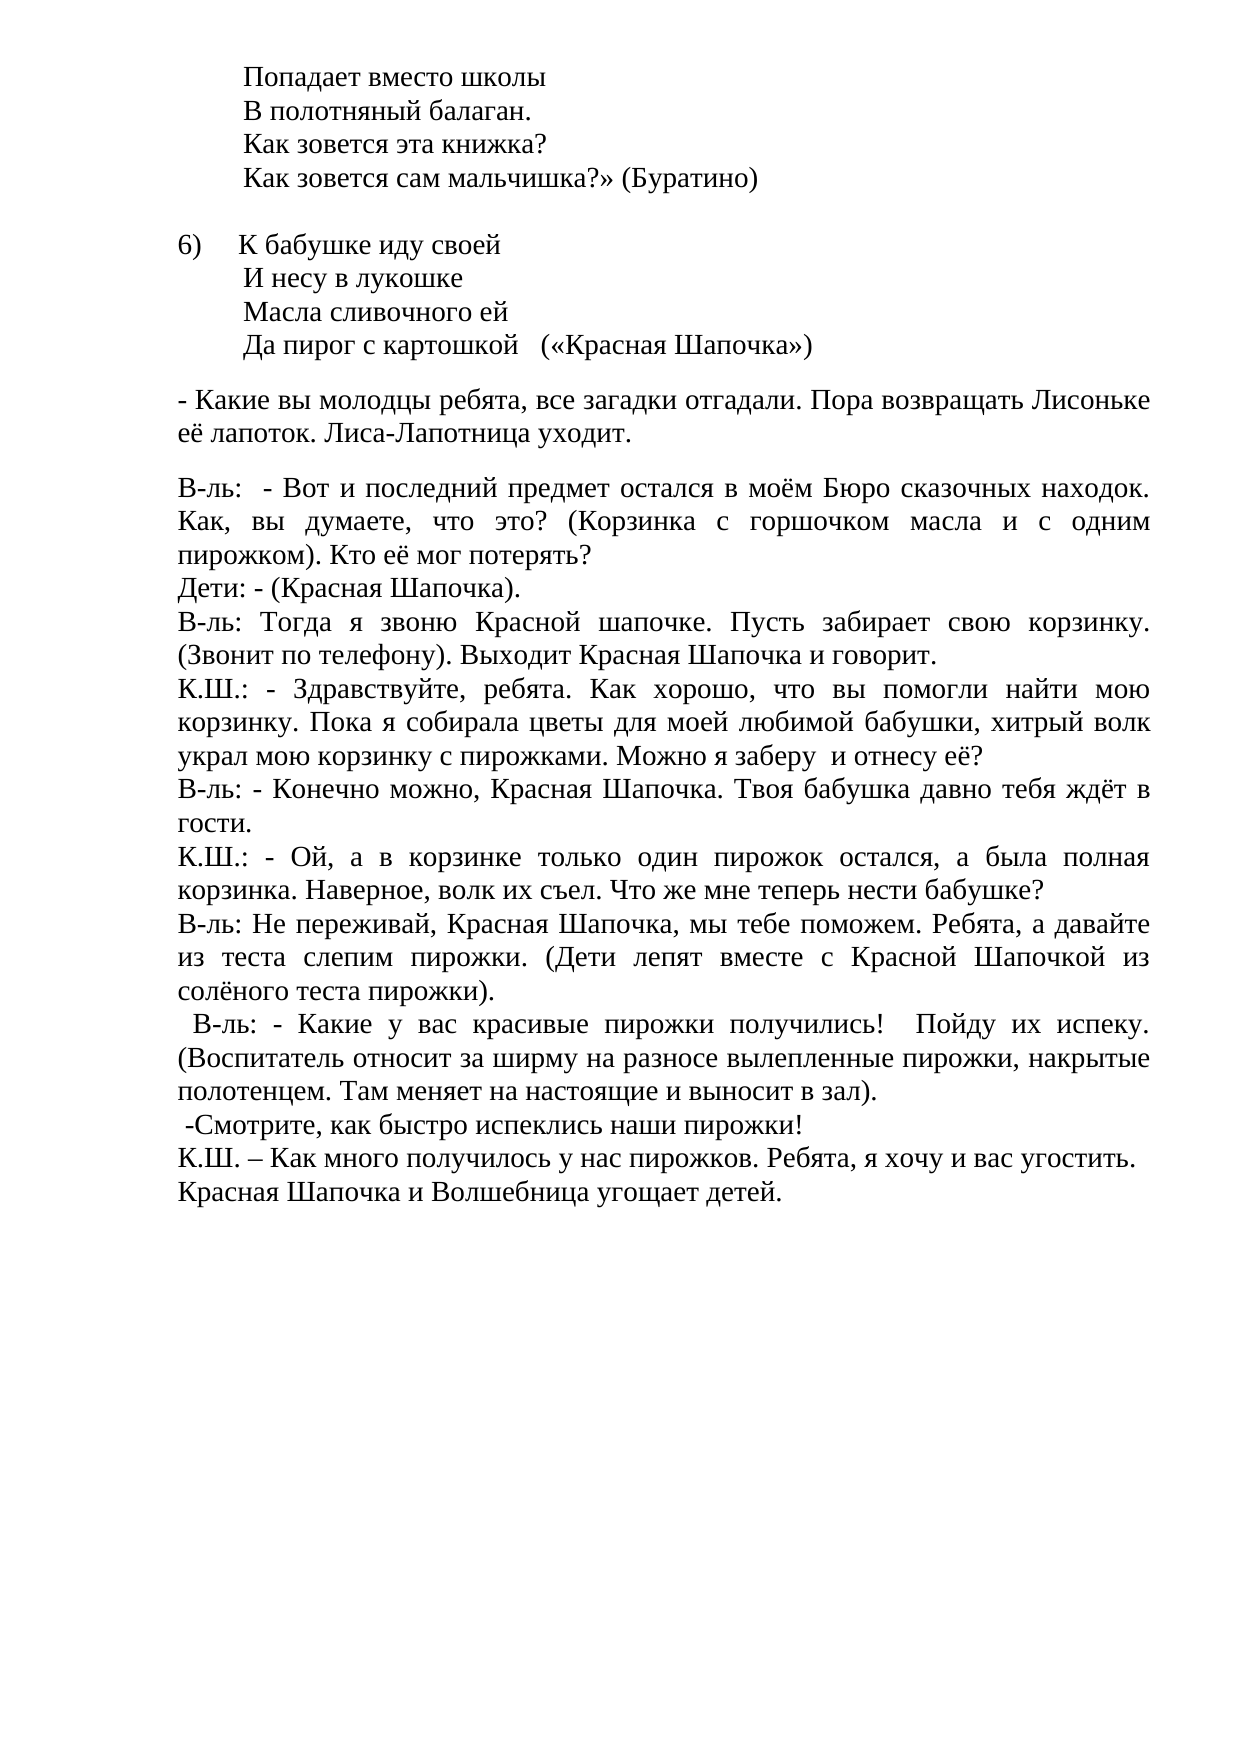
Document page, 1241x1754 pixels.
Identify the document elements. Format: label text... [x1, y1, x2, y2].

text В-ль: Тогда я звоню Красной шапочке. Пусть забирает свою корзинку. (Звонит по телефону). Выходит Красная Шапочка и говорит. [177, 604, 1152, 671]
text К.Ш.: - Ой, а в корзинке только один пирожок остался, а была полная корзинка. Наверное, волк их съел. Что же мне теперь нести бабушке? [177, 839, 1152, 906]
text К.Ш.: - Здравствуйте, ребята. Как хорошо, что вы помогли найти мою корзинку. Пока я собирала цветы для моей любимой бабушки, хитрый волк украл мою корзинку с пирожками. Можно я заберу и отнесу её? [177, 671, 1152, 772]
text В-ль: Не переживай, Красная Шапочка, мы тебе поможем. Ребята, а давайте из теста слепим пирожки. (Дети лепят вместе с Красной Шапочкой из солёного теста пирожки). [177, 906, 1152, 1006]
text Попадает вместо школы [177, 59, 1152, 93]
text Как зовется сам мальчишка?» (Буратино) [177, 160, 1152, 193]
text В-ль: - Вот и последний предмет остался в моём Бюро сказочных находок. Как, вы думаете, что это? (Корзинка с горшочком масла и с одним пирожком). Кто её мог потерять? [177, 470, 1152, 570]
text Как зовется эта книжка? [177, 126, 1152, 160]
text В-ль: - Какие у вас красивые пирожки получились! Пойду их испеку. (Воспитатель относит за ширму на разносе вылепленные пирожки, накрытые полотенцем. Там меняет на настоящие и выносит в зал). [177, 1006, 1152, 1107]
text К.Ш. – Как много получилось у нас пирожков. Ребята, я хочу и вас угостить. [177, 1141, 1152, 1174]
text Красная Шапочка и Волшебница угощает детей. [177, 1174, 1152, 1208]
text -Смотрите, как быстро испеклись наши пирожки! [177, 1107, 1152, 1141]
text 6) К бабушке иду своей И несу в лукошке Масла сливочного ей Да пирог с картошкой («Красная Шапочка») [177, 227, 1152, 361]
text - Какие вы молодцы ребята, все загадки отгадали. Пора возвращать Лисоньке её лапоток. Лиса-Лапотница уходит. [177, 382, 1152, 449]
text Дети: - (Красная Шапочка). [177, 570, 1152, 604]
text В полотняный балаган. [177, 93, 1152, 126]
text В-ль: - Конечно можно, Красная Шапочка. Твоя бабушка давно тебя ждёт в гости. [177, 772, 1152, 839]
